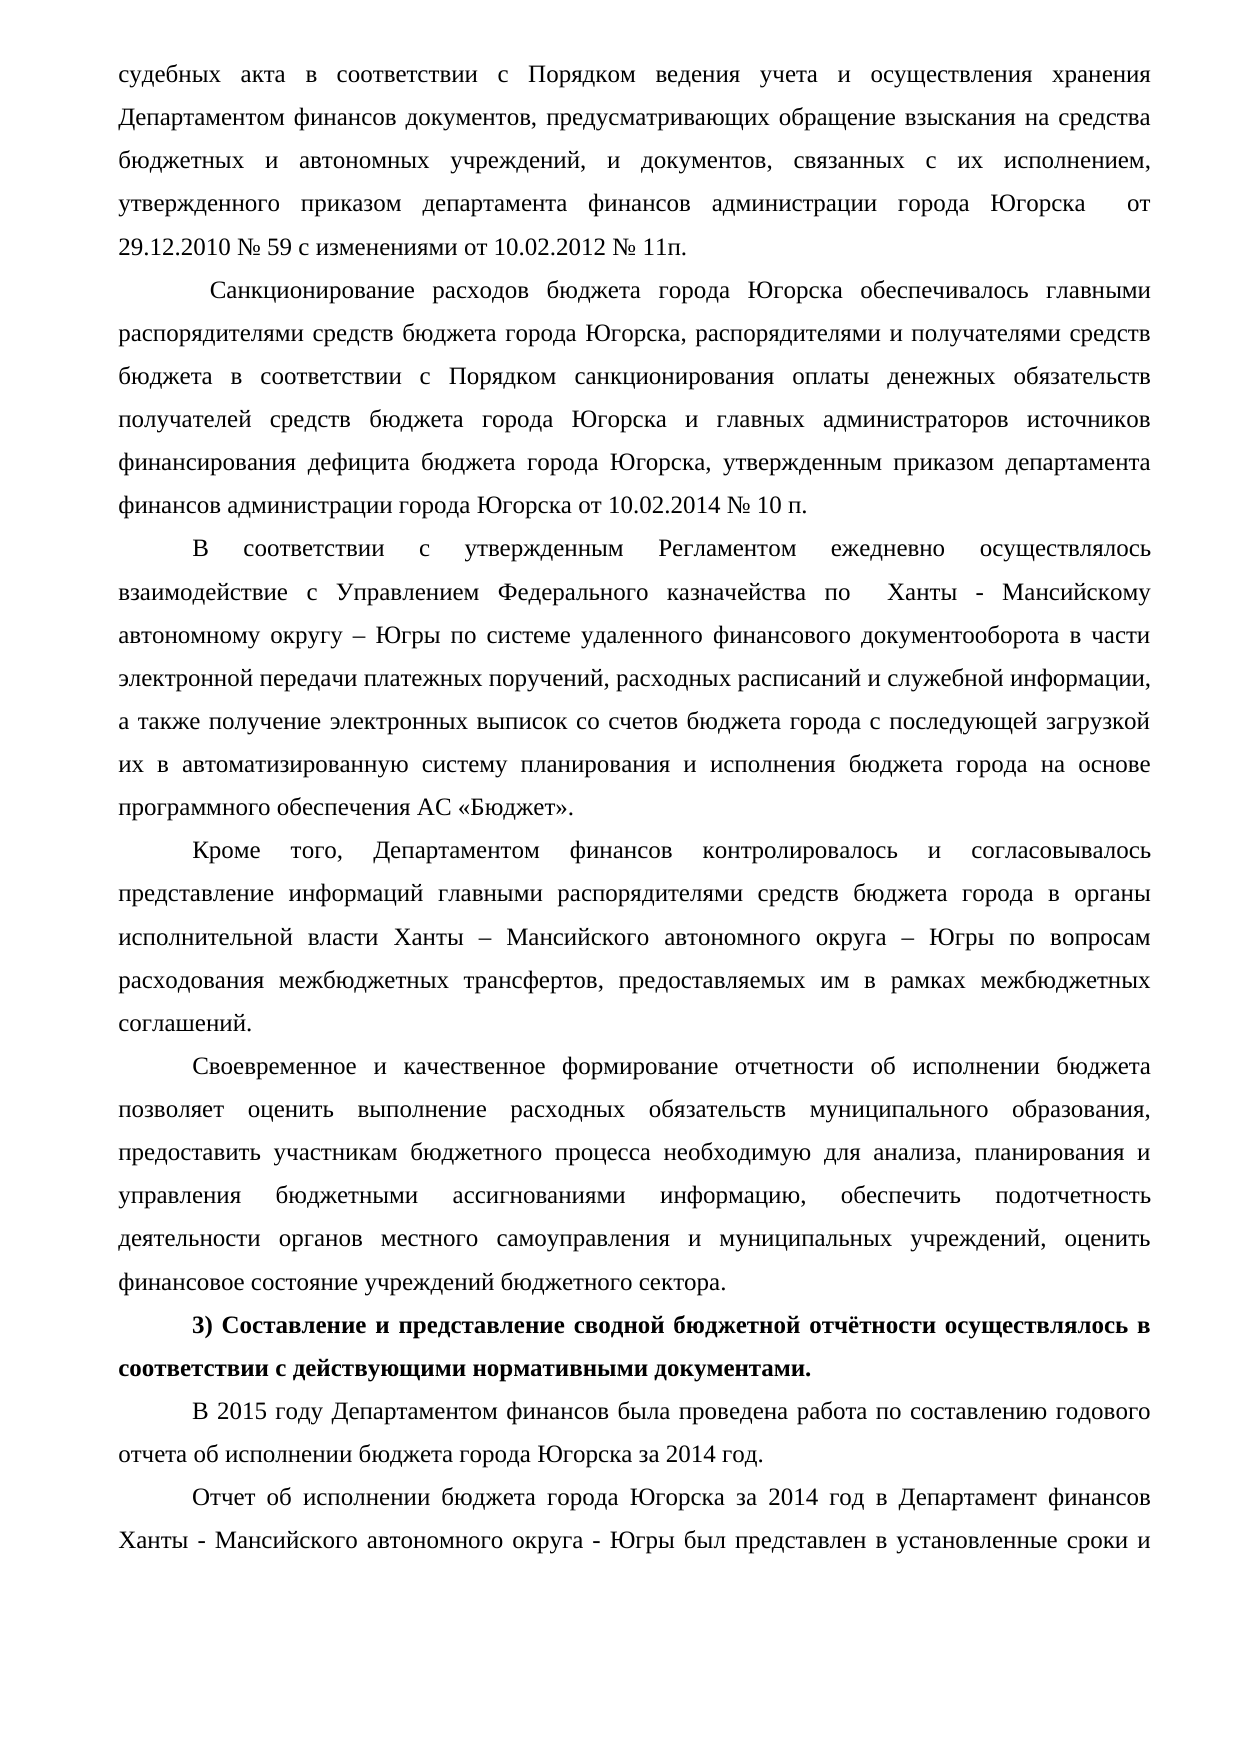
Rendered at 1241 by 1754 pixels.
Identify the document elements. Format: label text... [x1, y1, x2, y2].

text 3) Составление и представление сводной бюджетной отчётности осуществлялось в соответствии с действующими нормативными документами. [118, 1310, 1152, 1382]
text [118, 1482, 1152, 1554]
text В соответствии с утвержденным Регламентом ежедневно осуществлялось взаимодействие с Управлением Федерального казначейства по Ханты - Мансийскому автономному округу – Югры по системе удаленного финансового документооборота в части электронной передачи платежных поручений, расходных расписаний и служебной информации, а также получение электронных выписок со счетов бюджета города с последующей загрузкой их в автоматизированную систему планирования и исполнения бюджета города на основе программного обеспечения АС «Бюджет». [118, 533, 1152, 821]
text В 2015 году Департаментом финансов была проведена работа по составлению годового отчета об исполнении бюджета города Югорска за 2014 год. [118, 1396, 1152, 1468]
text Своевременное и качественное формирование отчетности об исполнении бюджета позволяет оценить выполнение расходных обязательств муниципального образования, предоставить участникам бюджетного процесса необходимую для анализа, планирования и управления бюджетными ассигнованиями информацию, обеспечить подотчетность деятельности органов местного самоуправления и муниципальных учреждений, оценить финансовое состояние учреждений бюджетного сектора. [118, 1051, 1152, 1295]
text Кроме того, Департаментом финансов контролировалось и согласовывалось представление информаций главными распорядителями средств бюджета города в органы исполнительной власти Ханты – Мансийского автономного округа – Югры по вопросам расходования межбюджетных трансфертов, предоставляемых им в рамках межбюджетных соглашений. [118, 835, 1152, 1037]
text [118, 59, 1152, 260]
text Санкционирование расходов бюджета города Югорска обеспечивалось главными распорядителями средств бюджета города Югорска, распорядителями и получателями средств бюджета в соответствии с Порядком санкционирования оплаты денежных обязательств получателей средств бюджета города Югорска и главных администраторов источников финансирования дефицита бюджета города Югорска, утвержденным приказом департамента финансов администрации города Югорска от 10.02.2014 № 10 п. [118, 275, 1152, 519]
